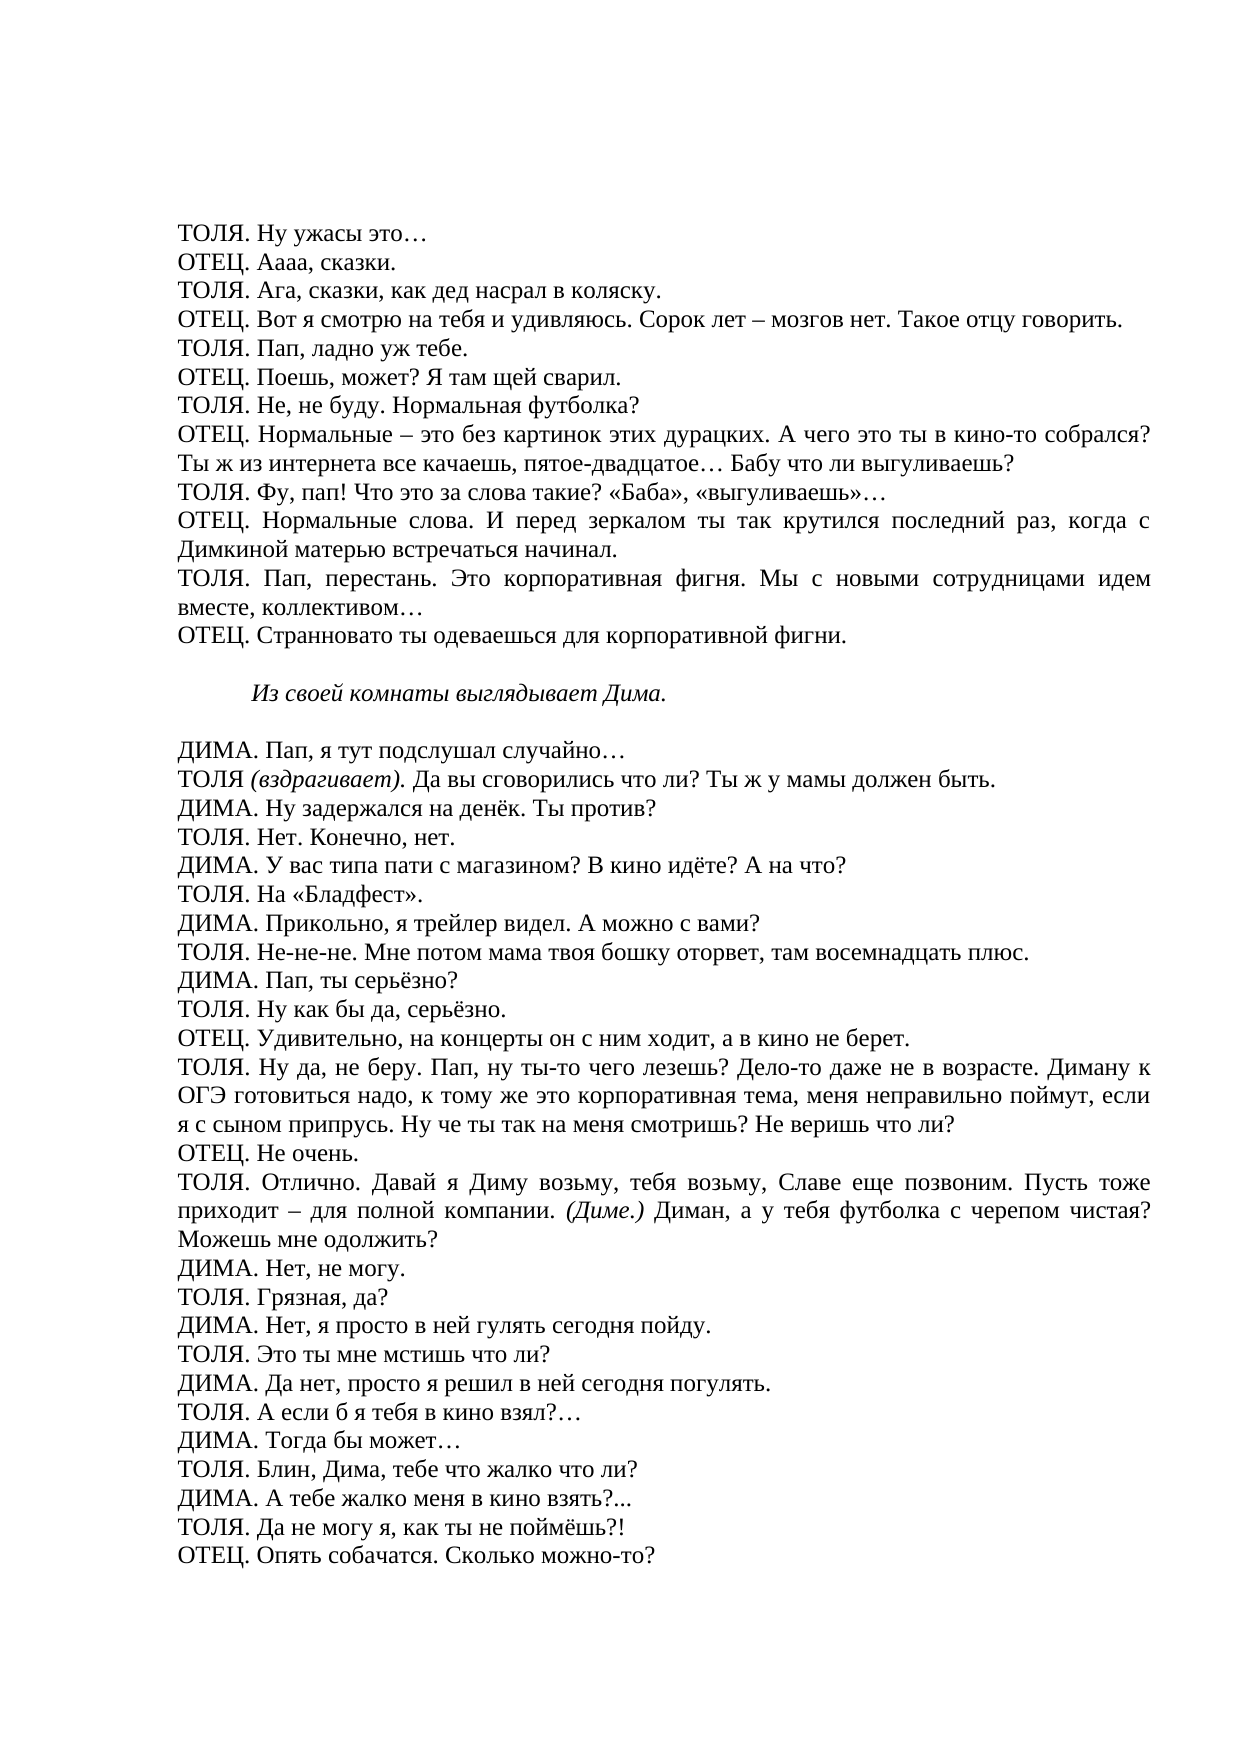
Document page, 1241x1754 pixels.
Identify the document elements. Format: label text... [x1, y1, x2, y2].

text ТОЛЯ. Это ты мне мстишь что ли? [177, 1339, 1152, 1368]
text ТОЛЯ. Ну да, не беру. Пап, ну ты-то чего лезешь? Дело-то даже не в возрасте. Диману к ОГЭ готовиться надо, к тому же это корпоративная тема, меня неправильно поймут, если я с сыном припрусь. Ну че ты так на меня смотришь? Не веришь что ли? [177, 1052, 1152, 1138]
text ОТЕЦ. Аааа, сказки. [177, 247, 1152, 276]
text ДИМА. Прикольно, я трейлер видел. А можно с вами? [177, 908, 1152, 937]
text ТОЛЯ. Не, не буду. Нормальная футболка? [177, 391, 1152, 419]
text ТОЛЯ. Ага, сказки, как дед насрал в коляску. [177, 276, 1152, 304]
text ОТЕЦ. Не очень. [177, 1138, 1152, 1167]
text ТОЛЯ. Фу, пап! Что это за слова такие? «Баба», «выгуливаешь»… [177, 477, 1152, 506]
text ДИМА. Ну задержался на денёк. Ты против? [177, 793, 1152, 822]
text ОТЕЦ. Удивительно, на концерты он с ним ходит, а в кино не берет. [177, 1023, 1152, 1052]
text ТОЛЯ. Грязная, да? [177, 1282, 1152, 1311]
text ТОЛЯ. На «Бладфест». [177, 879, 1152, 908]
text ТОЛЯ. Ну ужасы это… [177, 218, 1152, 247]
text ТОЛЯ. Да не могу я, как ты не поймёшь?! [177, 1512, 1152, 1541]
text ОТЕЦ. Поешь, может? Я там щей сварил. [177, 362, 1152, 391]
text ТОЛЯ. А если б я тебя в кино взял?… [177, 1397, 1152, 1426]
text Из своей комнаты выглядывает Дима. [251, 678, 1152, 707]
text ТОЛЯ. Отлично. Давай я Диму возьму, тебя возьму, Славе еще позвоним. Пусть тоже приходит – для полной компании. (Диме.) Диман, а у тебя футболка с черепом чистая? Можешь мне одолжить? [177, 1167, 1152, 1253]
text ДИМА. Пап, ты серьёзно? [177, 966, 1152, 994]
text ДИМА. Тогда бы может… [177, 1426, 1152, 1454]
text ТОЛЯ. Блин, Дима, тебе что жалко что ли? [177, 1454, 1152, 1483]
text ДИМА. А тебе жалко меня в кино взять?... [177, 1483, 1152, 1512]
text ТОЛЯ. Не-не-не. Мне потом мама твоя бошку оторвет, там восемнадцать плюс. [177, 937, 1152, 966]
text ТОЛЯ. Нет. Конечно, нет. [177, 822, 1152, 851]
text ДИМА. Да нет, просто я решил в ней сегодня погулять. [177, 1368, 1152, 1397]
text ТОЛЯ (вздрагивает). Да вы сговорились что ли? Ты ж у мамы должен быть. [177, 764, 1152, 793]
text ДИМА. Нет, я просто в ней гулять сегодня пойду. [177, 1311, 1152, 1339]
text ОТЕЦ. Опять собачатся. Сколько можно-то? [177, 1541, 1152, 1569]
text ТОЛЯ. Ну как бы да, серьёзно. [177, 994, 1152, 1023]
text ОТЕЦ. Странновато ты одеваешься для корпоративной фигни. [177, 621, 1152, 649]
text ДИМА. Нет, не могу. [177, 1253, 1152, 1282]
text ДИМА. Пап, я тут подслушал случайно… [177, 736, 1152, 764]
text ТОЛЯ. Пап, ладно уж тебе. [177, 333, 1152, 362]
text ОТЕЦ. Нормальные слова. И перед зеркалом ты так крутился последний раз, когда с Димкиной матерью встречаться начинал. [177, 506, 1152, 563]
text ОТЕЦ. Вот я смотрю на тебя и удивляюсь. Сорок лет – мозгов нет. Такое отцу говорить. [177, 304, 1152, 333]
text ОТЕЦ. Нормальные – это без картинок этих дурацких. А чего это ты в кино-то собрался? Ты ж из интернета все качаешь, пятое-двадцатое… Бабу что ли выгуливаешь? [177, 419, 1152, 477]
text ДИМА. У вас типа пати с магазином? В кино идёте? А на что? [177, 851, 1152, 879]
text ТОЛЯ. Пап, перестань. Это корпоративная фигня. Мы с новыми сотрудницами идем вместе, коллективом… [177, 563, 1152, 621]
